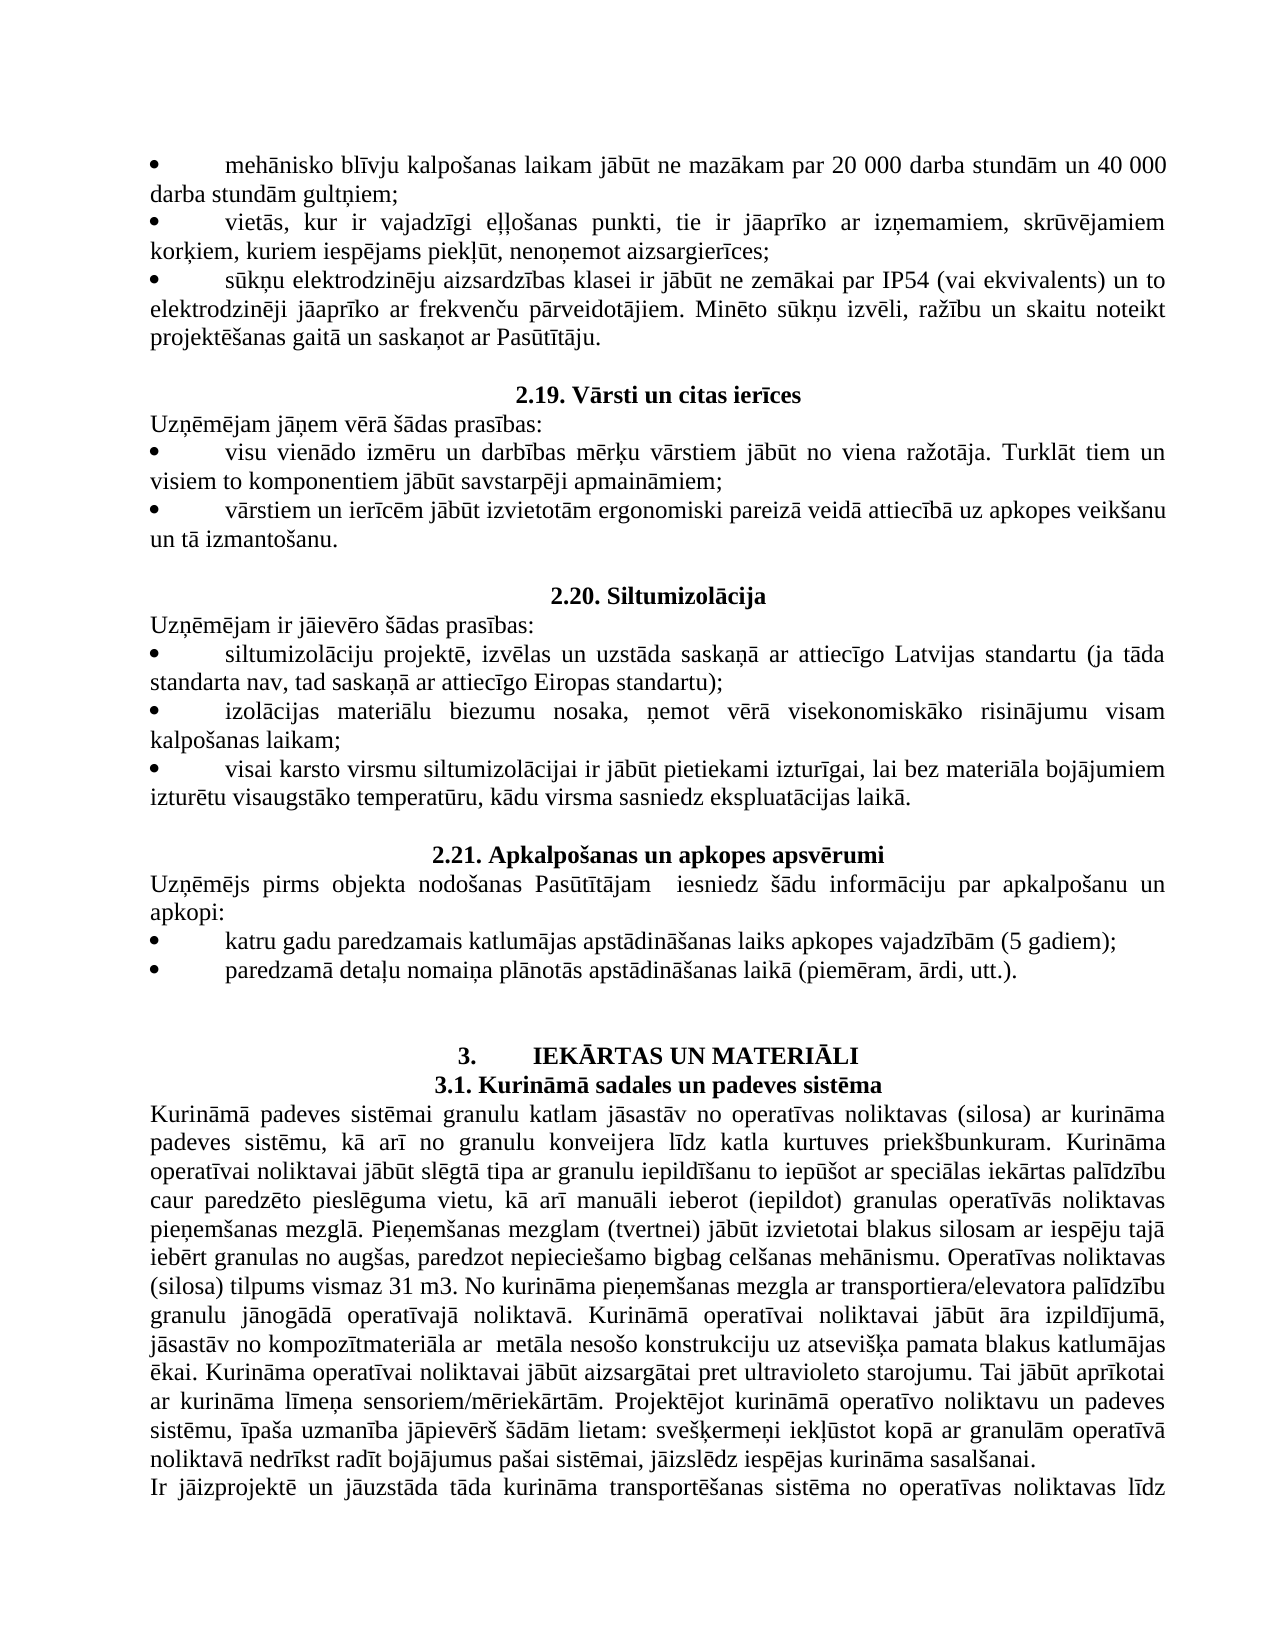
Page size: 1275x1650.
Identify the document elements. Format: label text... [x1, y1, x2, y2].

text Uzņēmējs pirms objekta nodošanas Pasūtītājam iesniedz šādu informāciju par apkalpošanu un apkopi: [150, 869, 1167, 926]
list visu vienādo izmēru un darbības mērķu vārstiem jābūt no viena ražotāja. Turklāt tiem un visiem to komponentiem jābūt savstarpēji apmaināmiem; [150, 437, 1167, 495]
text 2.20. Siltumizolācija [150, 581, 1167, 610]
list visai karsto virsmu siltumizolācijai ir jābūt pietiekami izturīgai, lai bez materiāla bojājumiem izturētu visaugstāko temperatūru, kādu virsma sasniedz ekspluatācijas laikā. [150, 754, 1167, 811]
list iekārtas un materiāli [150, 1041, 1167, 1070]
text Uzņēmējam jāņem vērā šādas prasības: [150, 409, 1167, 437]
list vietās, kur ir vajadzīgi eļļošanas punkti, tie ir jāaprīko ar izņemamiem, skrūvējamiem korķiem, kuriem iespējams piekļūt, nenoņemot aizsargierīces; [150, 207, 1167, 265]
list siltumizolāciju projektē, izvēlas un uzstāda saskaņā ar attiecīgo Latvijas standartu (ja tāda standarta nav, tad saskaņā ar attiecīgo Eiropas standartu); [150, 639, 1167, 696]
list mehānisko blīvju kalpošanas laikam jābūt ne mazākam par 20 000 darba stundām un 40 000 darba stundām gultņiem; [150, 150, 1167, 207]
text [150, 1472, 1167, 1501]
text 2.19. Vārsti un citas ierīces [150, 380, 1167, 409]
list paredzamā detaļu nomaiņa plānotās apstādināšanas laikā (piemēram, ārdi, utt.). [150, 955, 1167, 984]
list katru gadu paredzamais katlumājas apstādināšanas laiks apkopes vajadzībām (5 gadiem); [150, 926, 1167, 955]
list vārstiem un ierīcēm jābūt izvietotām ergonomiski pareizā veidā attiecībā uz apkopes veikšanu un tā izmantošanu. [150, 495, 1167, 552]
list izolācijas materiālu biezumu nosaka, ņemot vērā visekonomiskāko risinājumu visam kalpošanas laikam; [150, 696, 1167, 754]
text 3.1. Kurināmā sadales un padeves sistēma [150, 1070, 1167, 1099]
text Uzņēmējam ir jāievēro šādas prasības: [150, 610, 1167, 639]
list sūkņu elektrodzinēju aizsardzības klasei ir jābūt ne zemākai par IP54 (vai ekvivalents) un to elektrodzinēji jāaprīko ar frekvenču pārveidotājiem. Minēto sūkņu izvēli, ražību un skaitu noteikt projektēšanas gaitā un saskaņot ar Pasūtītāju. [150, 265, 1167, 351]
text Kurināmā padeves sistēmai granulu katlam jāsastāv no operatīvas noliktavas (silosa) ar kurināma padeves sistēmu, kā arī no granulu konveijera līdz katla kurtuves priekšbunkuram. Kurināma operatīvai noliktavai jābūt slēgtā tipa ar granulu iepildīšanu to iepūšot ar speciālas iekārtas palīdzību caur paredzēto pieslēguma vietu, kā arī manuāli ieberot (iepildot) granulas operatīvās noliktavas pieņemšanas mezglā. Pieņemšanas mezglam (tvertnei) jābūt izvietotai blakus silosam ar iespēju tajā iebērt granulas no augšas, paredzot nepieciešamo bigbag celšanas mehānismu. Operatīvas noliktavas (silosa) tilpums vismaz 31 m3. No kurināma pieņemšanas mezgla ar transportiera/elevatora palīdzību granulu jānogādā operatīvajā noliktavā. Kurināmā operatīvai noliktavai jābūt āra izpildījumā, jāsastāv no kompozītmateriāla ar metāla nesošo konstrukciju uz atsevišķa pamata blakus katlumājas ēkai. Kurināma operatīvai noliktavai jābūt aizsargātai pret ultravioleto starojumu. Tai jābūt aprīkotai ar kurināma līmeņa sensoriem/mēriekārtām. Projektējot kurināmā operatīvo noliktavu un padeves sistēmu, īpaša uzmanība jāpievērš šādām lietam: svešķermeņi iekļūstot kopā ar granulām operatīvā noliktavā nedrīkst radīt bojājumus pašai sistēmai, jāizslēdz iespējas kurināma sasalšanai. [150, 1099, 1167, 1472]
text 2.21. Apkalpošanas un apkopes apsvērumi [150, 840, 1167, 869]
